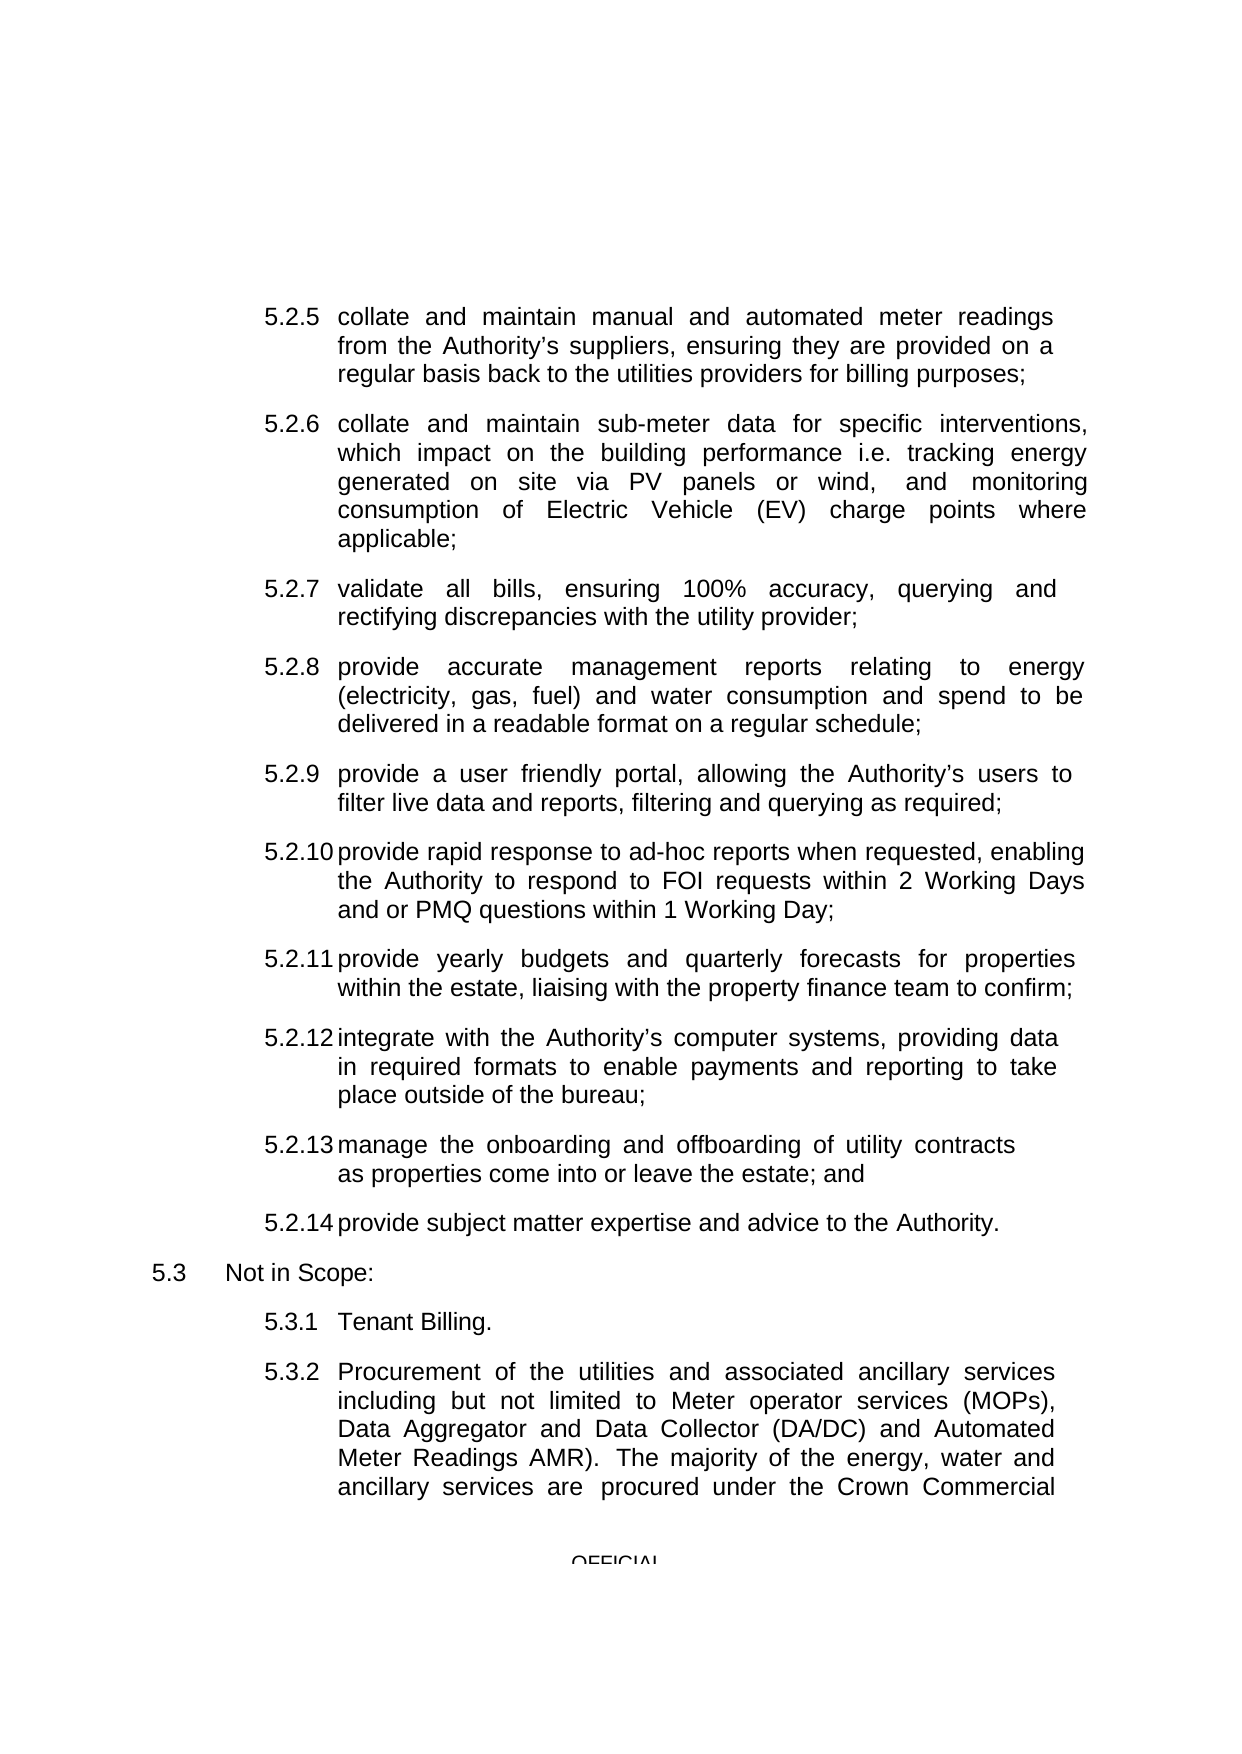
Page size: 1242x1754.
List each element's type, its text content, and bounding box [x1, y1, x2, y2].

list provide accurate management reports relating to energy (electricity, gas, fuel) and water consumption and spend to be delivered in a readable format on a regular schedule; [264, 652, 1085, 738]
list provide rapid response to ad-hoc reports when requested, enabling the Authority to respond to FOI requests within 2 Working Days and or PMQ questions within 1 Working Day; [264, 837, 1085, 924]
list Tenant Billing. [264, 1307, 1212, 1336]
list collate and maintain sub-meter data for specific interventions, which impact on the building performance i.e. tracking energy generated on site via PV panels or wind, and monitoring consumption of Electric Vehicle (EV) charge points where applicable; [264, 409, 1088, 553]
list integrate with the Authority’s computer systems, providing data in required formats to enable payments and reporting to take place outside of the bureau; [264, 1023, 1058, 1109]
list provide yearly budgets and quarterly forecasts for properties within the estate, liaising with the property finance team to confirm; [264, 944, 1076, 1002]
list manage the onboarding and offboarding of utility contracts as properties come into or leave the estate; and [264, 1130, 1016, 1187]
list provide subject matter expertise and advice to the Authority. [264, 1208, 1212, 1237]
list provide a user friendly portal, allowing the Authority’s users to filter live data and reports, filtering and querying as required; [264, 759, 1072, 817]
list collate and maintain manual and automated meter readings from the Authority’s suppliers, ensuring they are provided on a regular basis back to the utilities providers for billing purposes; [264, 302, 1053, 388]
list validate all bills, ensuring 100% accuracy, querying and rectifying discrepancies with the utility provider; [264, 574, 1057, 631]
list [264, 1357, 1056, 1501]
list Not in Scope: [152, 1258, 1212, 1287]
